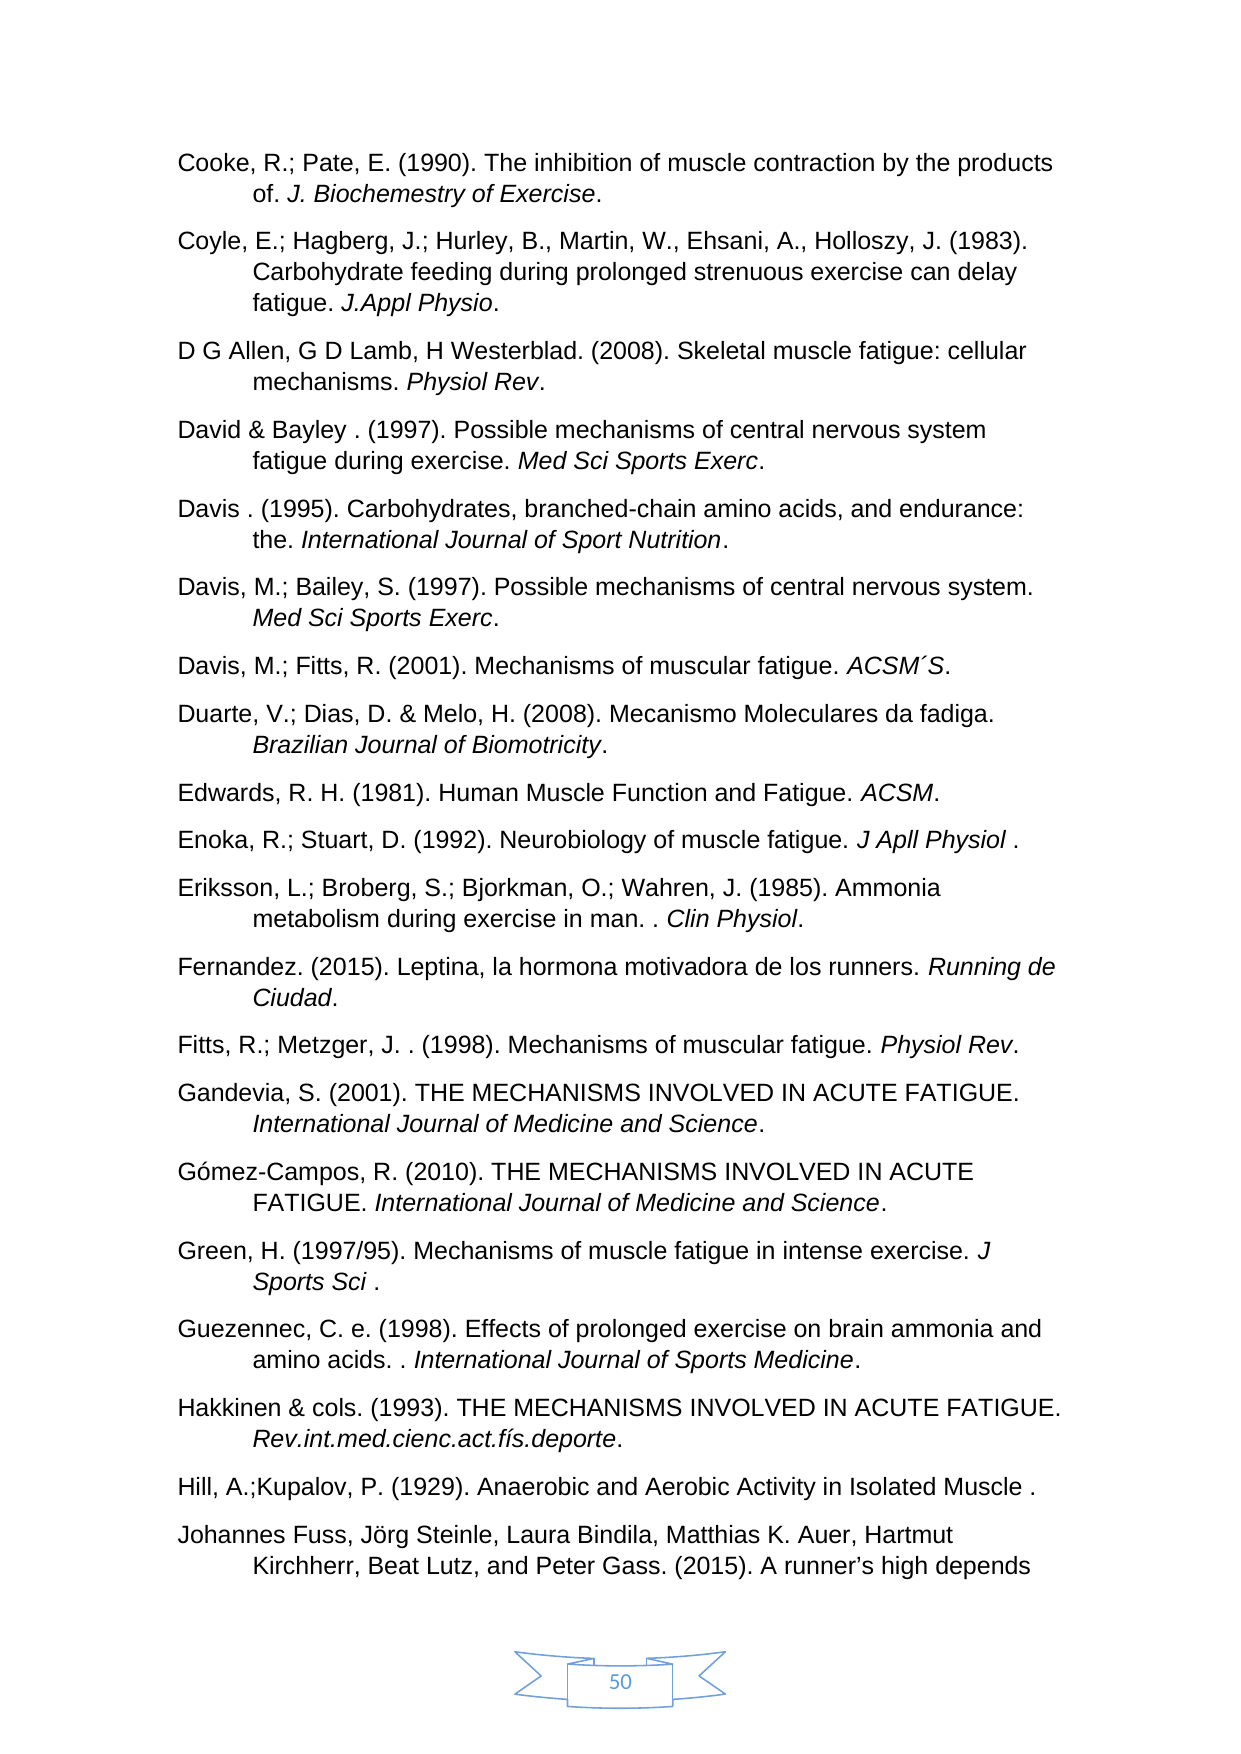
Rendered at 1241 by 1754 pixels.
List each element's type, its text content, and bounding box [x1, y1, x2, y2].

text Hill, A.;Kupalov, P. (1929). Anaerobic and Aerobic Activity in Isolated Muscle . [177, 1472, 1063, 1501]
text Davis, M.; Fitts, R. (2001). Mechanisms of muscular fatigue. ACSM´S. [177, 651, 1063, 680]
text Fernandez. (2015). Leptina, la hormona motivadora de los runners. Running de Ciudad. [177, 952, 1063, 1012]
text Davis, M.; Bailey, S. (1997). Possible mechanisms of central nervous system. Med Sci Sports Exerc. [177, 572, 1063, 632]
text Fitts, R.; Metzger, J. . (1998). Mechanisms of muscular fatigue. Physiol Rev. [177, 1031, 1063, 1059]
text Eriksson, L.; Broberg, S.; Bjorkman, O.; Wahren, J. (1985). Ammonia metabolism during exercise in man. . Clin Physiol. [177, 873, 1063, 933]
text Duarte, V.; Dias, D. & Melo, H. (2008). Mecanismo Moleculares da fadiga. Brazilian Journal of Biomotricity. [177, 699, 1063, 759]
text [177, 1520, 1063, 1579]
text Cooke, R.; Pate, E. (1990). The inhibition of muscle contraction by the products of. J. Biochemestry of Exercise. [177, 148, 1063, 207]
text Gandevia, S. (2001). THE MECHANISMS INVOLVED IN ACUTE FATIGUE. International Journal of Medicine and Science. [177, 1078, 1063, 1138]
text Guezennec, C. e. (1998). Effects of prolonged exercise on brain ammonia and amino acids. . International Journal of Sports Medicine. [177, 1314, 1063, 1374]
text Coyle, E.; Hagberg, J.; Hurley, B., Martin, W., Ehsani, A., Holloszy, J. (1983). Carbohydrate feeding during prolonged strenuous exercise can delay fatigue. J.Appl Physio. [177, 226, 1063, 317]
text Gómez-Campos, R. (2010). THE MECHANISMS INVOLVED IN ACUTE FATIGUE. International Journal of Medicine and Science. [177, 1157, 1063, 1217]
text Edwards, R. H. (1981). Human Muscle Function and Fatigue. ACSM. [177, 778, 1063, 806]
text Enoka, R.; Stuart, D. (1992). Neurobiology of muscle fatigue. J Apll Physiol . [177, 825, 1063, 854]
text Davis . (1995). Carbohydrates, branched-chain amino acids, and endurance: the. International Journal of Sport Nutrition. [177, 494, 1063, 553]
text Green, H. (1997/95). Mechanisms of muscle fatigue in intense exercise. J Sports Sci . [177, 1236, 1063, 1296]
text D G Allen, G D Lamb, H Westerblad. (2008). Skeletal muscle fatigue: cellular mechanisms. Physiol Rev. [177, 336, 1063, 396]
text David & Bayley . (1997). Possible mechanisms of central nervous system fatigue during exercise. Med Sci Sports Exerc. [177, 415, 1063, 475]
text Hakkinen & cols. (1993). THE MECHANISMS INVOLVED IN ACUTE FATIGUE. Rev.int.med.cienc.act.fís.deporte. [177, 1393, 1063, 1453]
